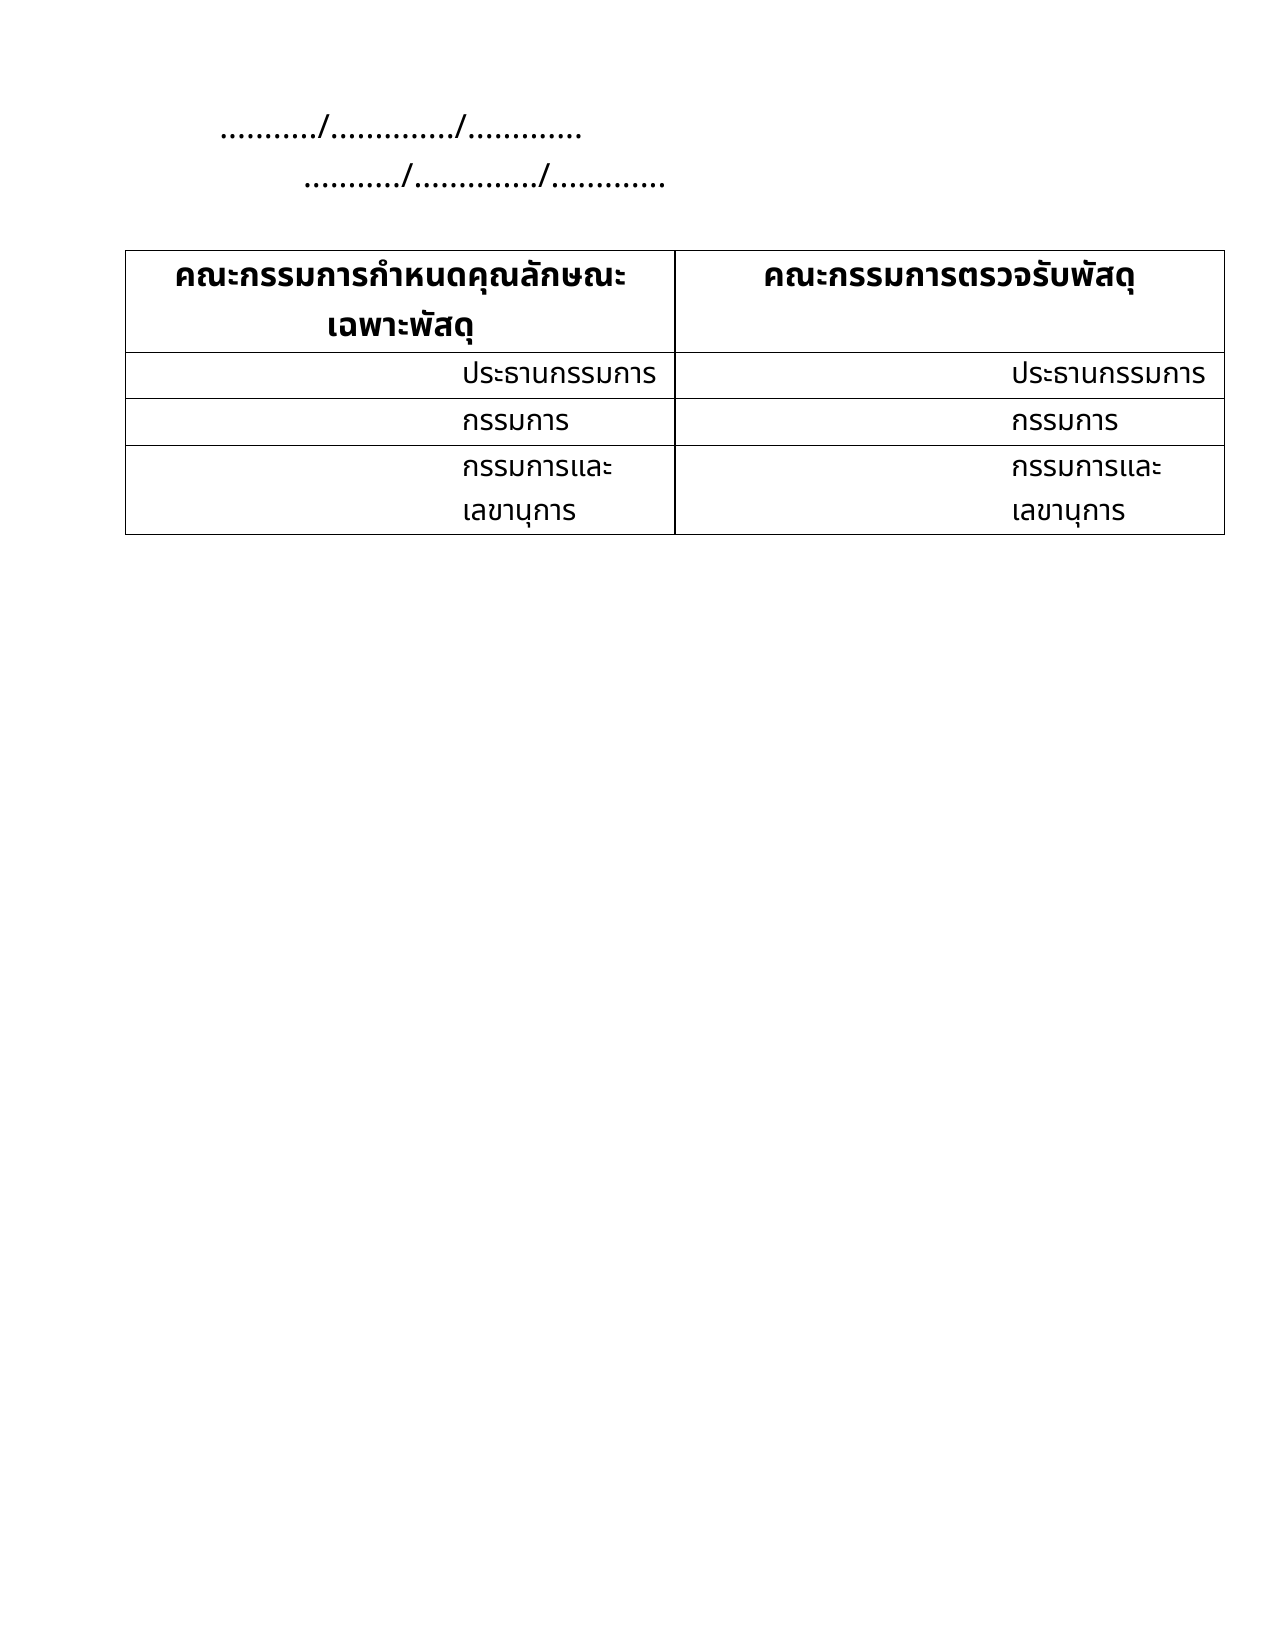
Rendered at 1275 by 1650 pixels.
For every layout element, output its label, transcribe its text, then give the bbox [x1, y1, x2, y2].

table_cell กรรมการและเลขานุการ [451, 446, 674, 534]
table_cell ประธานกรรมการ [1000, 353, 1224, 398]
table_cell [676, 399, 1000, 445]
table_cell [126, 446, 451, 534]
table_cell กรรมการและเลขานุการ [1000, 446, 1224, 534]
table_cell กรรมการ [451, 399, 674, 445]
text .........../............../............. .........../............../............. [150, 103, 1200, 197]
table_header คณะกรรมการกำหนดคุณลักษณะเฉพาะพัสดุ [126, 251, 674, 352]
table_header คณะกรรมการตรวจรับพัสดุ [676, 251, 1224, 352]
table_cell [676, 446, 1000, 534]
table_cell ประธานกรรมการ [451, 353, 674, 398]
table_cell [126, 353, 451, 398]
table_cell [126, 399, 451, 445]
table_cell กรรมการ [1000, 399, 1224, 445]
table_cell [676, 353, 1000, 398]
